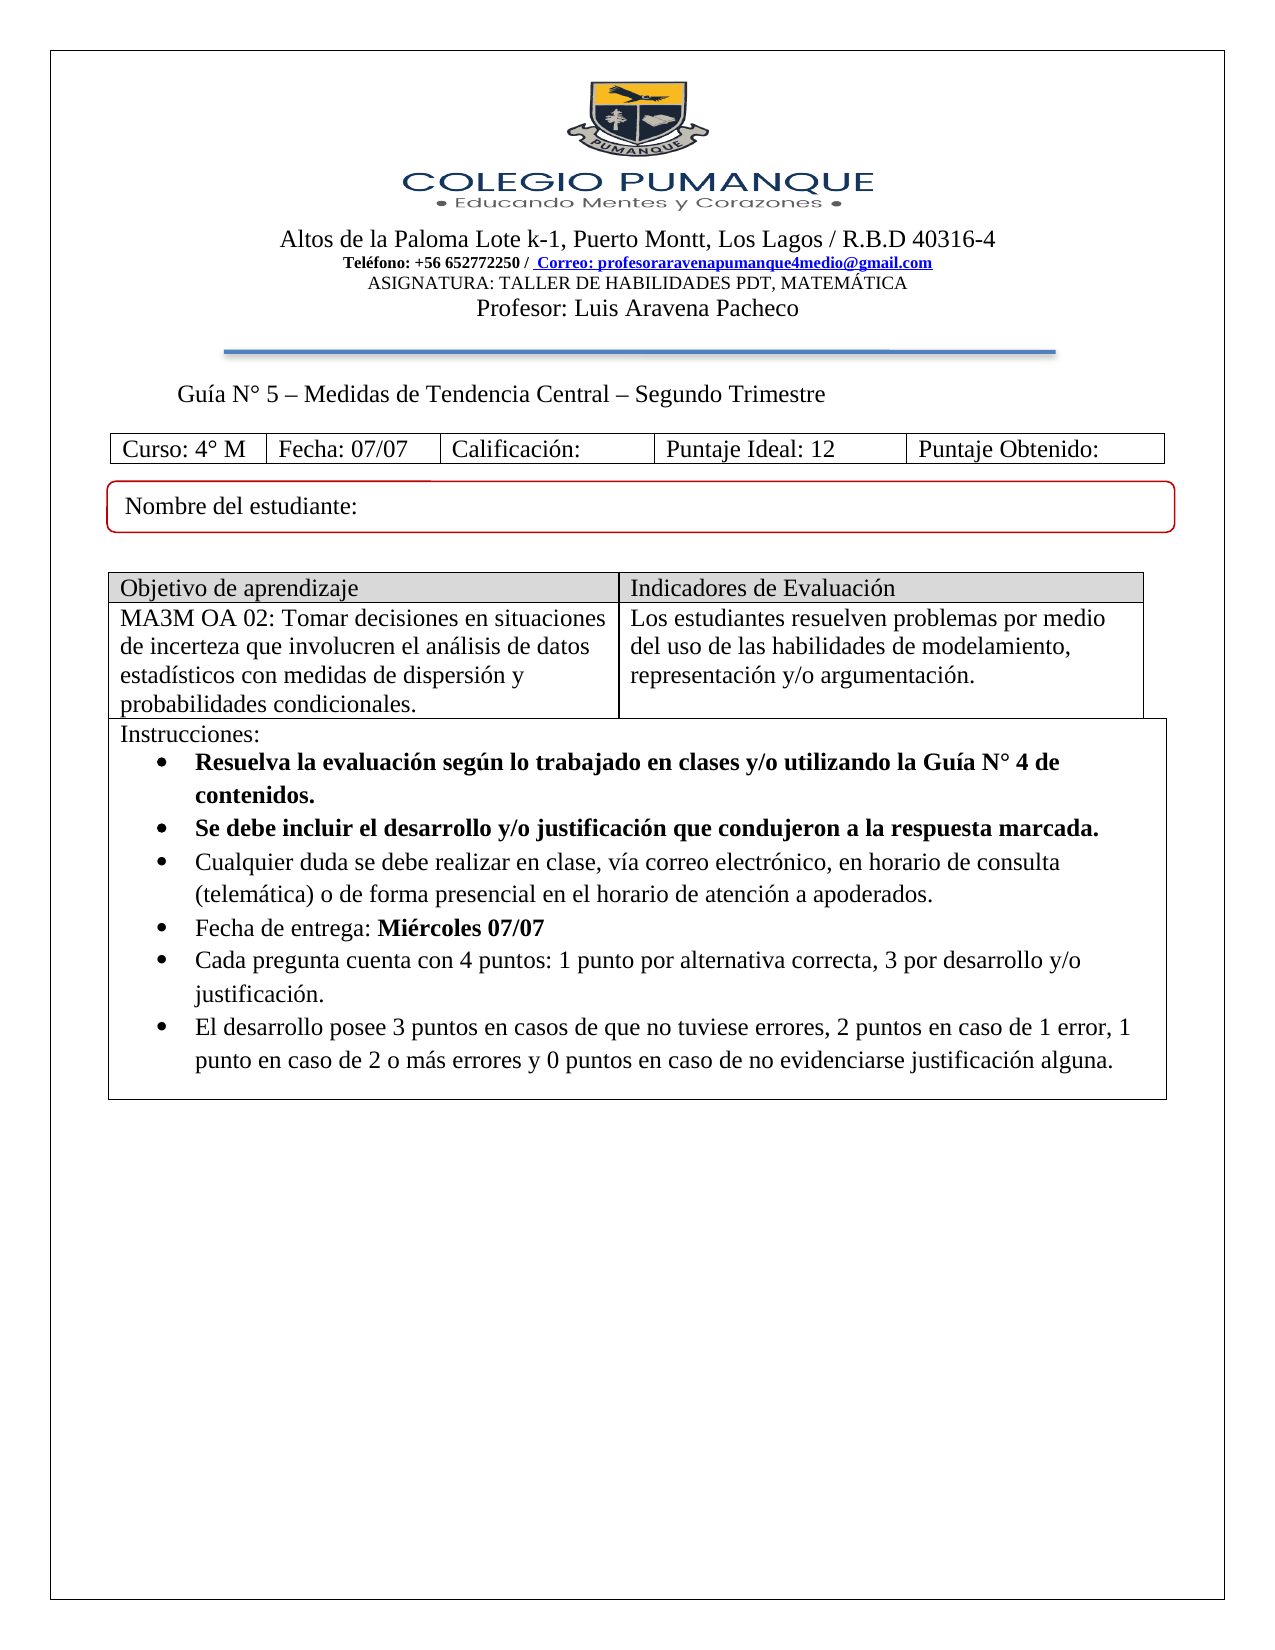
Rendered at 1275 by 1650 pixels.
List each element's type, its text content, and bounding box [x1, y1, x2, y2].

picture [313, 73, 962, 224]
table_header Curso: 4° M [111, 434, 266, 463]
table_cell Instrucciones: Resuelva la evaluación según lo trabajado en clases y/o utilizando la Guía N° 4 de contenidos. Se debe incluir el desarrollo y/o justificación que condujeron a la respuesta marcada. Cualquier duda se debe realizar en clase, vía correo electrónico, en horario de consulta (telemática) o de forma presencial en el horario de atención a apoderados. Fecha de entrega: Miércoles 07/07 Cada pregunta cuenta con 4 puntos: 1 punto por alternativa correcta, 3 por desarrollo y/o justificación. El desarrollo posee 3 puntos en casos de que no tuviese errores, 2 puntos en caso de 1 error, 1 punto en caso de 2 o más errores y 0 puntos en caso de no evidenciarse justificación alguna. [109, 719, 1166, 1098]
table_header Objetivo de aprendizaje [109, 573, 618, 602]
table_header Puntaje Obtenido: [907, 434, 1164, 463]
table_header Fecha: 07/07 [267, 434, 440, 463]
table_header Puntaje Ideal: 12 [655, 434, 906, 463]
table_header Indicadores de Evaluación [620, 573, 1143, 602]
table_header Calificación: [441, 434, 654, 463]
table_cell MA3M OA 02: Tomar decisiones en situaciones de incerteza que involucren el análisis de datos estadísticos con medidas de dispersión y probabilidades condicionales. [109, 603, 618, 718]
text Guía N° 5 – Medidas de Tendencia Central – Segundo Trimestre [177, 379, 1098, 408]
table_cell Los estudiantes resuelven problemas por medio del uso de las habilidades de modelamiento, representación y/o argumentación. [620, 603, 1143, 718]
